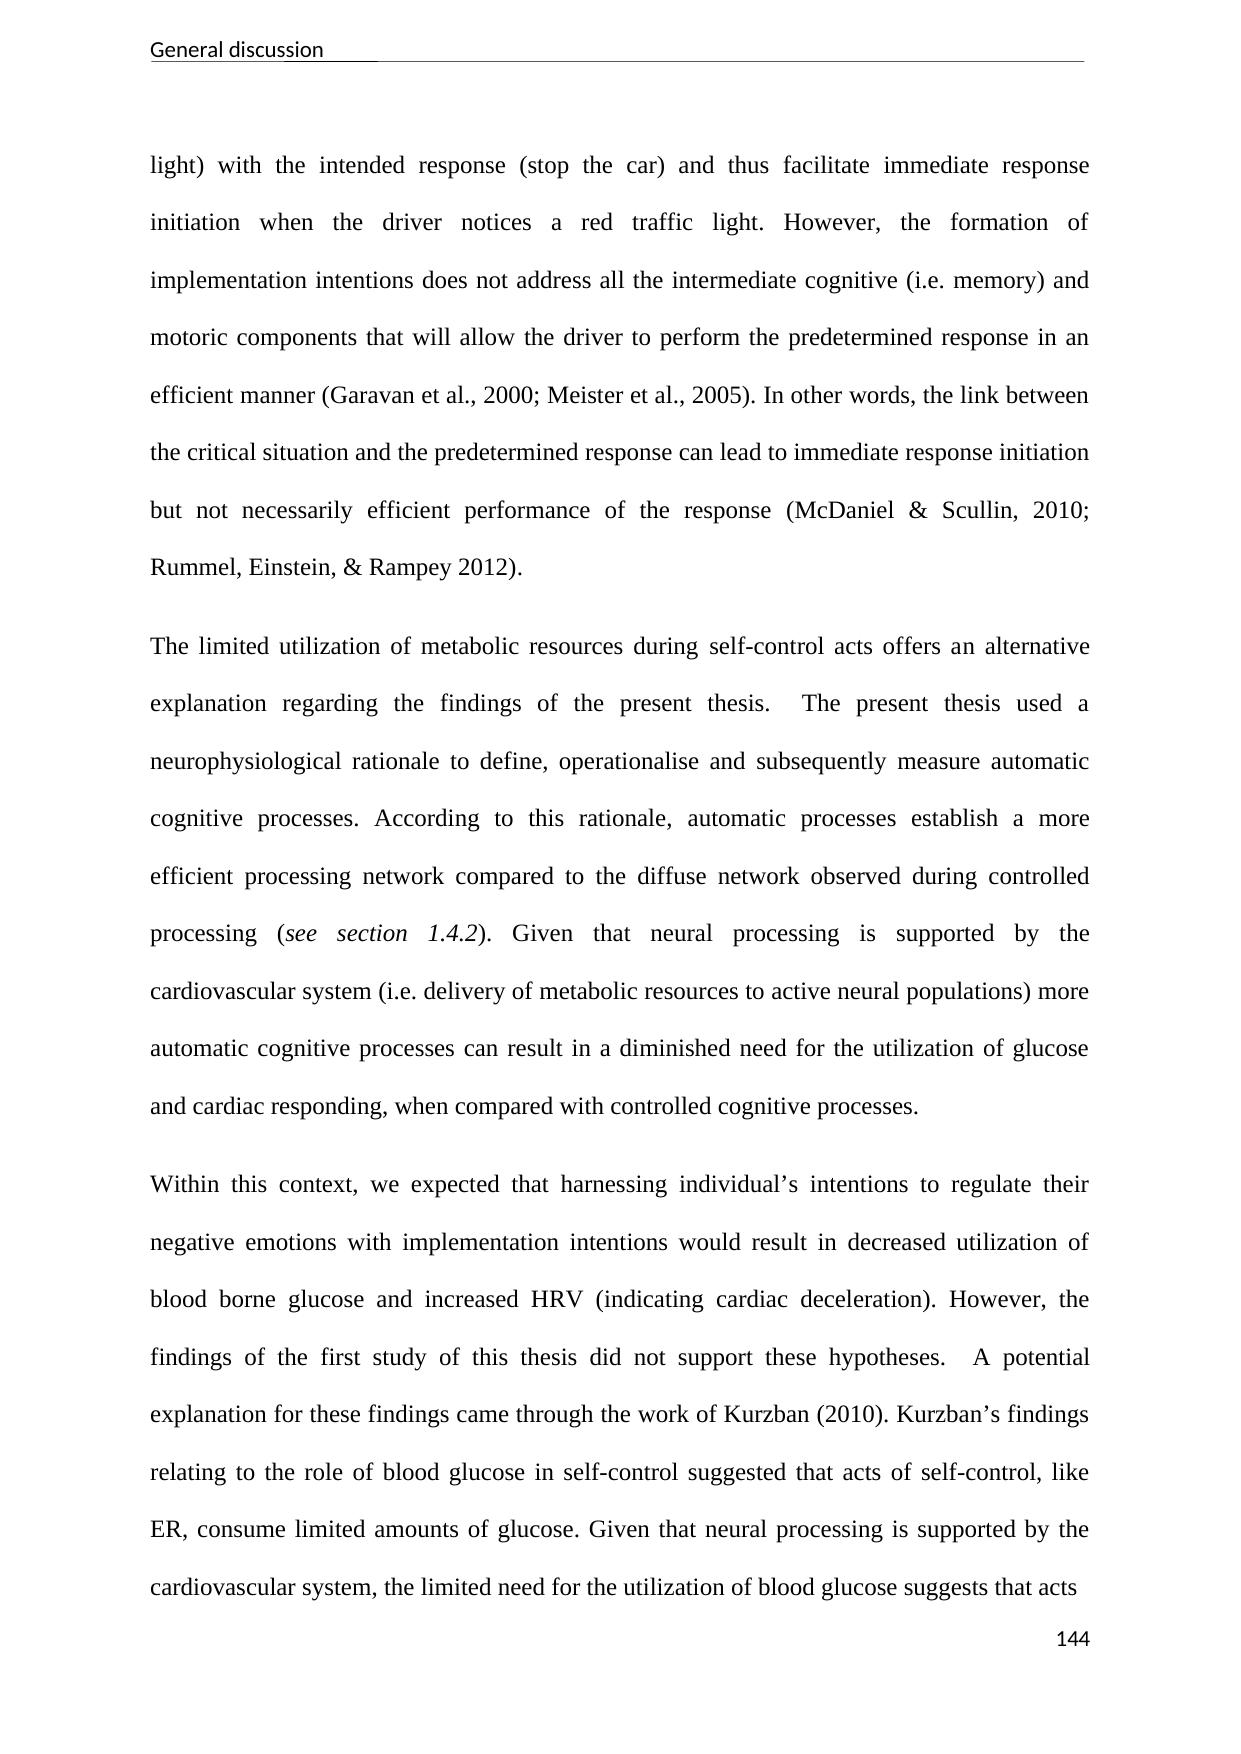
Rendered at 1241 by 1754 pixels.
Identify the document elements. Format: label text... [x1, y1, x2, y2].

text Within this context, we expected that harnessing individual’s intentions to regulate their negative emotions with implementation intentions would result in decreased utilization of blood borne glucose and increased HRV (indicating cardiac deceleration). However, the findings of the first study of this thesis did not support these hypotheses. A potential explanation for these findings came through the work of Kurzban (2010). Kurzban’s findings relating to the role of blood glucose in self-control suggested that acts of self-control, like ER, consume limited amounts of glucose. Given that neural processing is supported by the cardiovascular system, the limited need for the utilization of blood glucose suggests that acts [150, 1169, 1090, 1600]
text The limited utilization of metabolic resources during self-control acts offers an alternative explanation regarding the findings of the present thesis. The present thesis used a neurophysiological rationale to define, operationalise and subsequently measure automatic cognitive processes. According to this rationale, automatic processes establish a more efficient processing network compared to the diffuse network observed during controlled processing (see section 1.4.2). Given that neural processing is supported by the cardiovascular system (i.e. delivery of metabolic resources to active neural populations) more automatic cognitive processes can result in a diminished need for the utilization of glucose and cardiac responding, when compared with controlled cognitive processes. [150, 631, 1090, 1119]
text light) with the intended response (stop the car) and thus facilitate immediate response initiation when the driver notices a red traffic light. However, the formation of implementation intentions does not address all the intermediate cognitive (i.e. memory) and motoric components that will allow the driver to perform the predetermined response in an efficient manner (Garavan et al., 2000; Meister et al., 2005). In other words, the link between the critical situation and the predetermined response can lead to immediate response initiation but not necessarily efficient performance of the response (McDaniel & Scullin, 2010; Rummel, Einstein, & Rampey 2012). [150, 150, 1090, 581]
